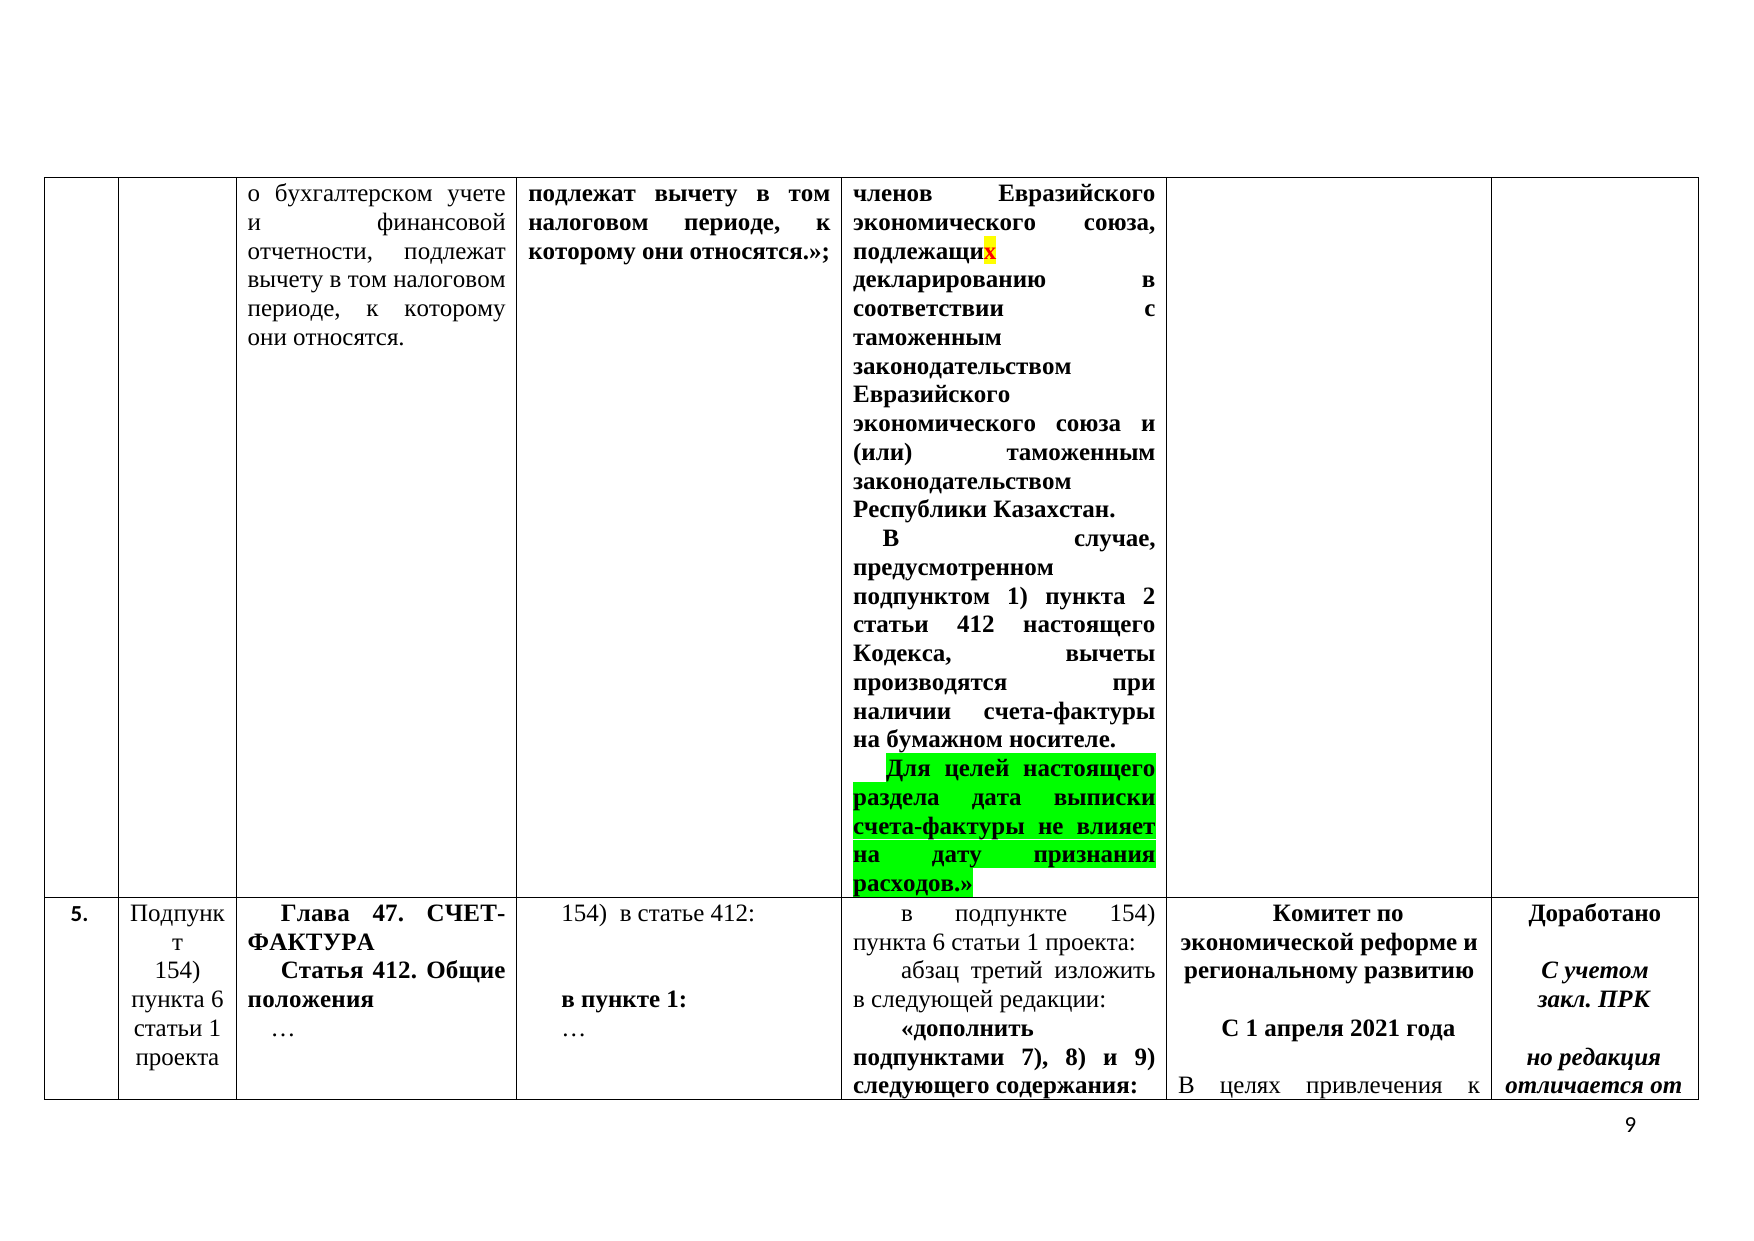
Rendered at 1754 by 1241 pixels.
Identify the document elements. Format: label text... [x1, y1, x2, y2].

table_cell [1492, 898, 1698, 1099]
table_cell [1167, 178, 1491, 897]
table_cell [842, 898, 1166, 1099]
table_cell [45, 178, 118, 897]
table_cell [45, 898, 118, 1099]
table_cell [1492, 178, 1698, 897]
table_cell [119, 898, 236, 1099]
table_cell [1167, 898, 1491, 1099]
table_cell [517, 898, 841, 1099]
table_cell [237, 898, 516, 1099]
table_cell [119, 178, 236, 897]
